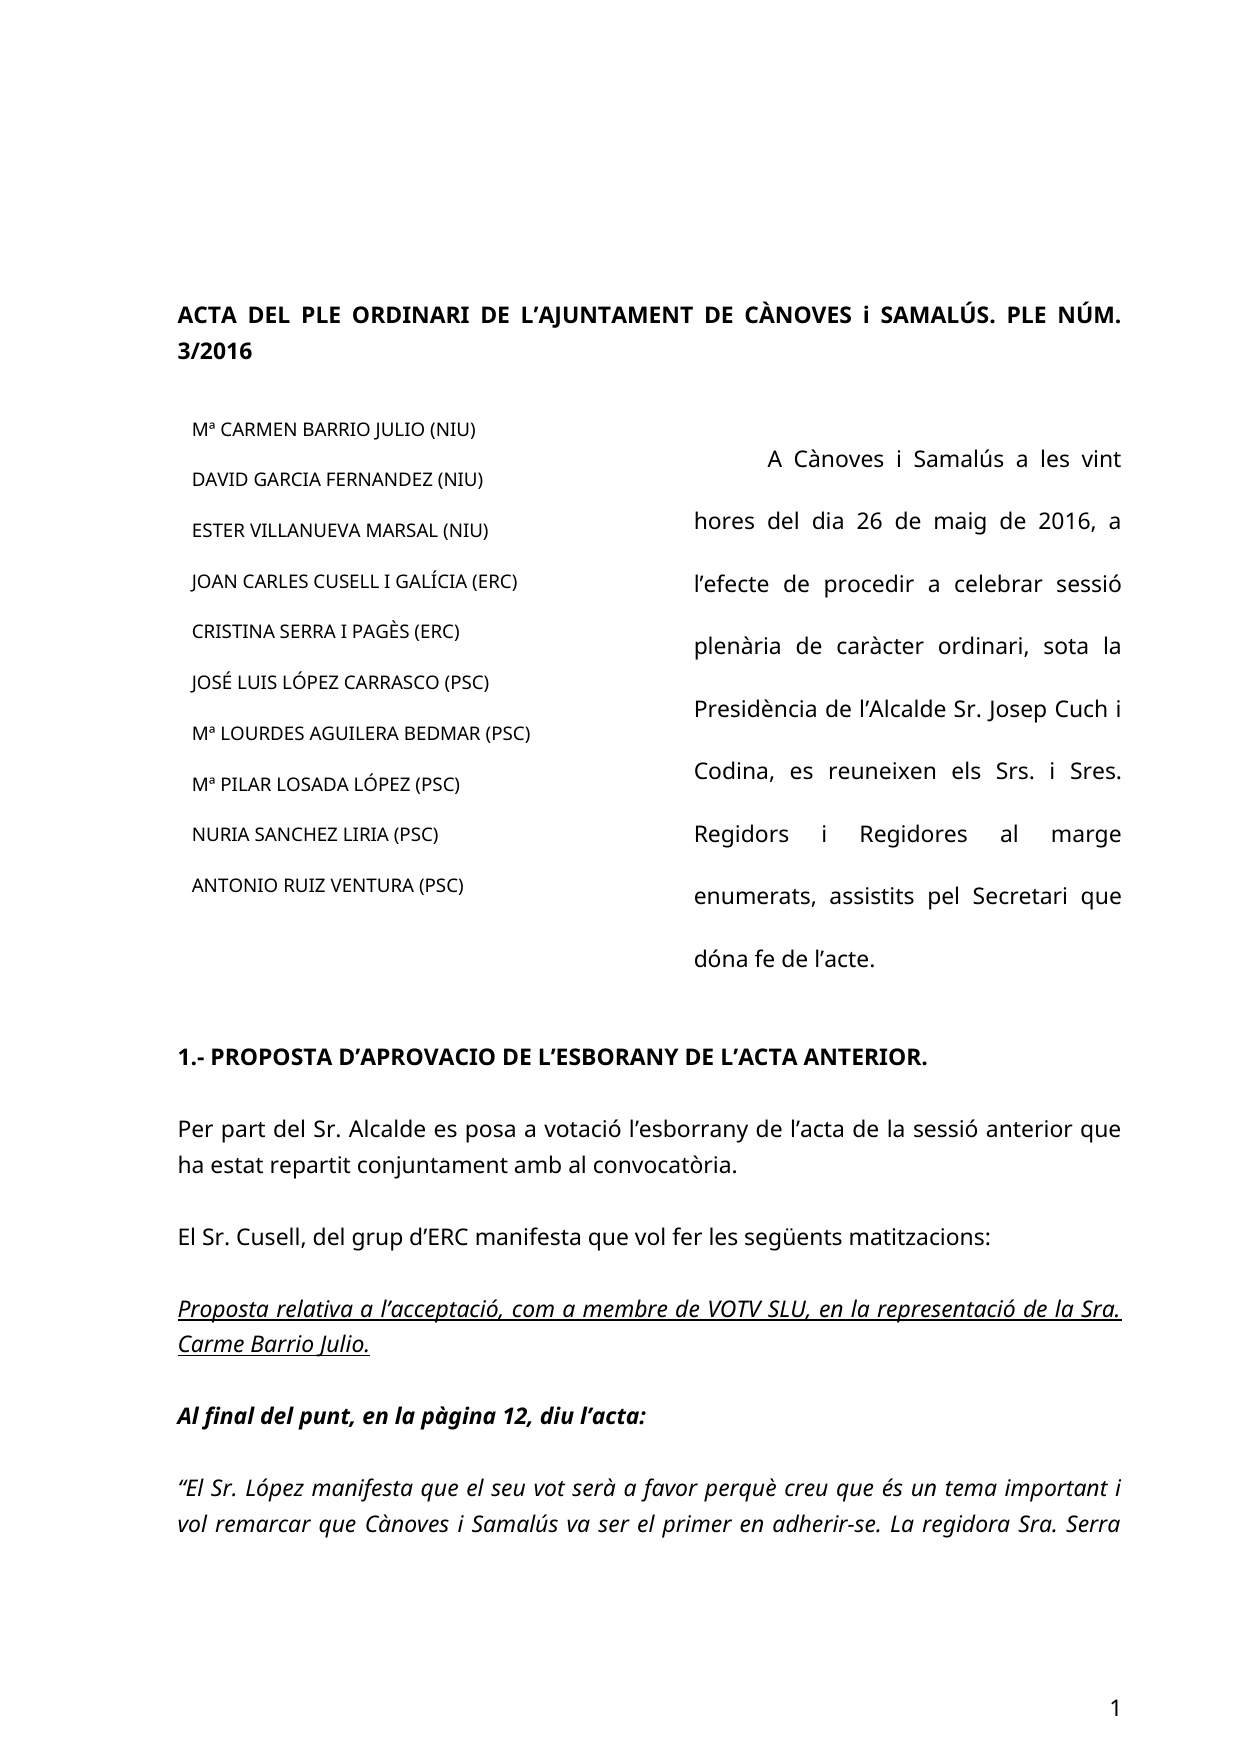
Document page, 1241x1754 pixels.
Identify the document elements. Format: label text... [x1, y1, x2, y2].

text El Sr. Cusell, del grup d’ERC manifesta que vol fer les següents matitzacions: [177, 1221, 1122, 1252]
text A Cànoves i Samalús a les vint hores del dia 26 de maig de 2016, a l’efecte de procedir a celebrar sessió plenària de caràcter ordinari, sota la Presidència de l’Alcalde Sr. Josep Cuch i Codina, es reuneixen els Srs. i Sres. Regidors i Regidores al marge enumerats, assistits pel Secretari que dóna fe de l’acte. [693, 442, 1122, 974]
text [177, 1472, 1122, 1539]
text Per part del Sr. Alcalde es posa a votació l’esborrany de l’acta de la sessió anterior que ha estat repartit conjuntament amb al convocatòria. [177, 1113, 1122, 1180]
text ACTA DEL PLE ORDINARI DE L’AJUNTAMENT DE CÀNOVES i SAMALÚS. PLE NÚM. 3/2016 [177, 299, 1122, 366]
text Al final del punt, en la pàgina 12, diu l’acta: [177, 1400, 1122, 1432]
text Proposta relativa a l’acceptació, com a membre de VOTV SLU, en la representació de la Sra. Carme Barrio Julio. [177, 1292, 1122, 1319]
text Proposta relativa a l’acceptació, com a membre de VOTV SLU, en la representació de la Sra. Carme Barrio Julio. [177, 1320, 1122, 1360]
text 1.- PROPOSTA D’APROVACIO DE L’ESBORANY DE L’ACTA ANTERIOR. [177, 1041, 1122, 1072]
